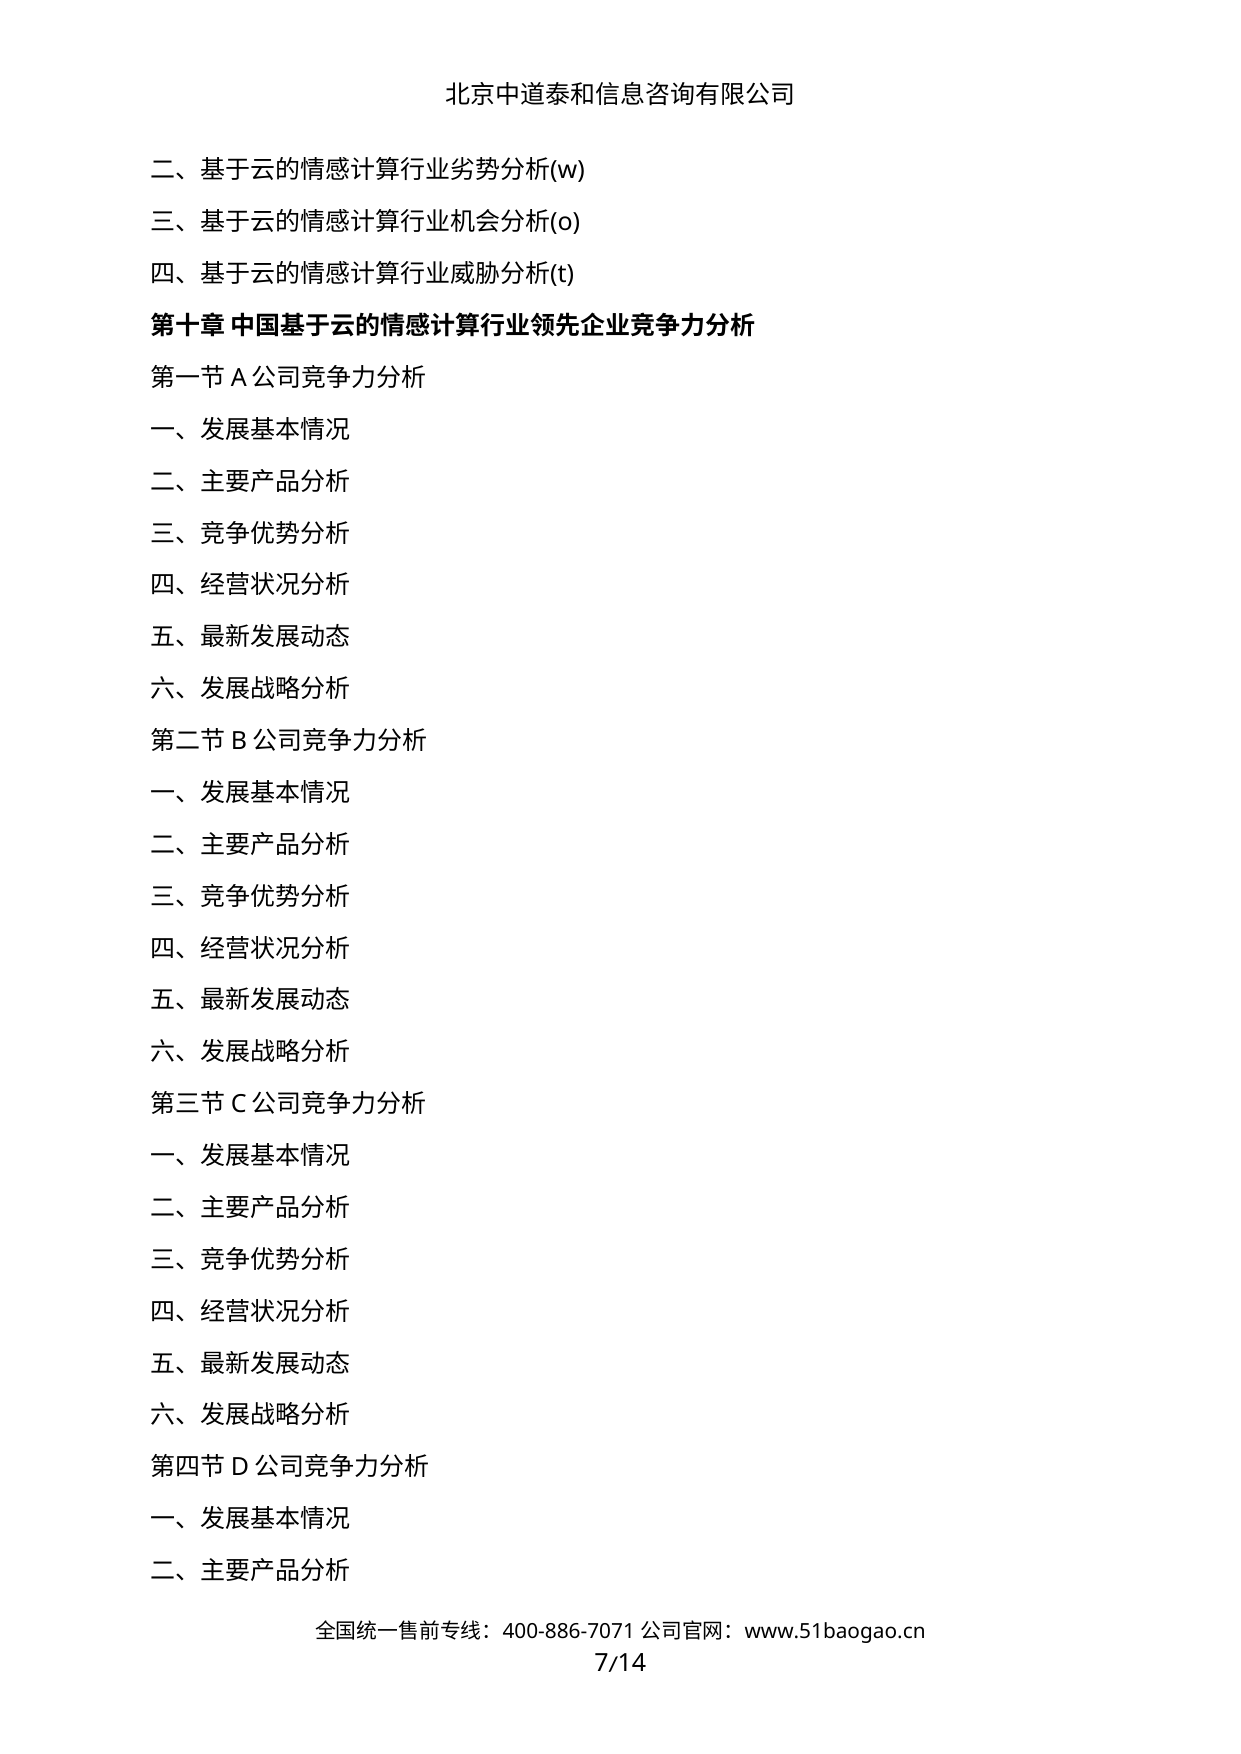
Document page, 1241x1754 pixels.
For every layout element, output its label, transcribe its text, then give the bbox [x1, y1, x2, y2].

text 五、最新发展动态 [150, 980, 1090, 1016]
text 二、主要产品分析 [150, 461, 1090, 497]
text 第一节 A公司竞争力分析 [150, 357, 1090, 394]
text 五、最新发展动态 [150, 617, 1090, 653]
text 第三节 C公司竞争力分析 [150, 1084, 1090, 1120]
text 一、发展基本情况 [150, 409, 1090, 446]
text 三、竞争优势分析 [150, 513, 1090, 549]
text 四、经营状况分析 [150, 565, 1090, 601]
text 五、最新发展动态 [150, 1343, 1090, 1379]
text 四、经营状况分析 [150, 1291, 1090, 1327]
text 二、主要产品分析 [150, 1187, 1090, 1224]
text 二、主要产品分析 [150, 1551, 1090, 1587]
text 六、发展战略分析 [150, 1032, 1090, 1068]
text 一、发展基本情况 [150, 1136, 1090, 1172]
text 六、发展战略分析 [150, 1395, 1090, 1431]
text 三、基于云的情感计算行业机会分析(o) [150, 202, 1090, 238]
text 二、基于云的情感计算行业劣势分析(w) [150, 150, 1090, 186]
text 第二节 B公司竞争力分析 [150, 721, 1090, 757]
text 六、发展战略分析 [150, 669, 1090, 705]
text 一、发展基本情况 [150, 772, 1090, 809]
text 三、竞争优势分析 [150, 1239, 1090, 1276]
text 四、基于云的情感计算行业威胁分析(t) [150, 254, 1090, 290]
text 一、发展基本情况 [150, 1499, 1090, 1535]
text 三、竞争优势分析 [150, 876, 1090, 912]
text 二、主要产品分析 [150, 824, 1090, 861]
text 第四节 D公司竞争力分析 [150, 1447, 1090, 1483]
text 第十章 中国基于云的情感计算行业领先企业竞争力分析 [150, 306, 1090, 342]
text 四、经营状况分析 [150, 928, 1090, 964]
